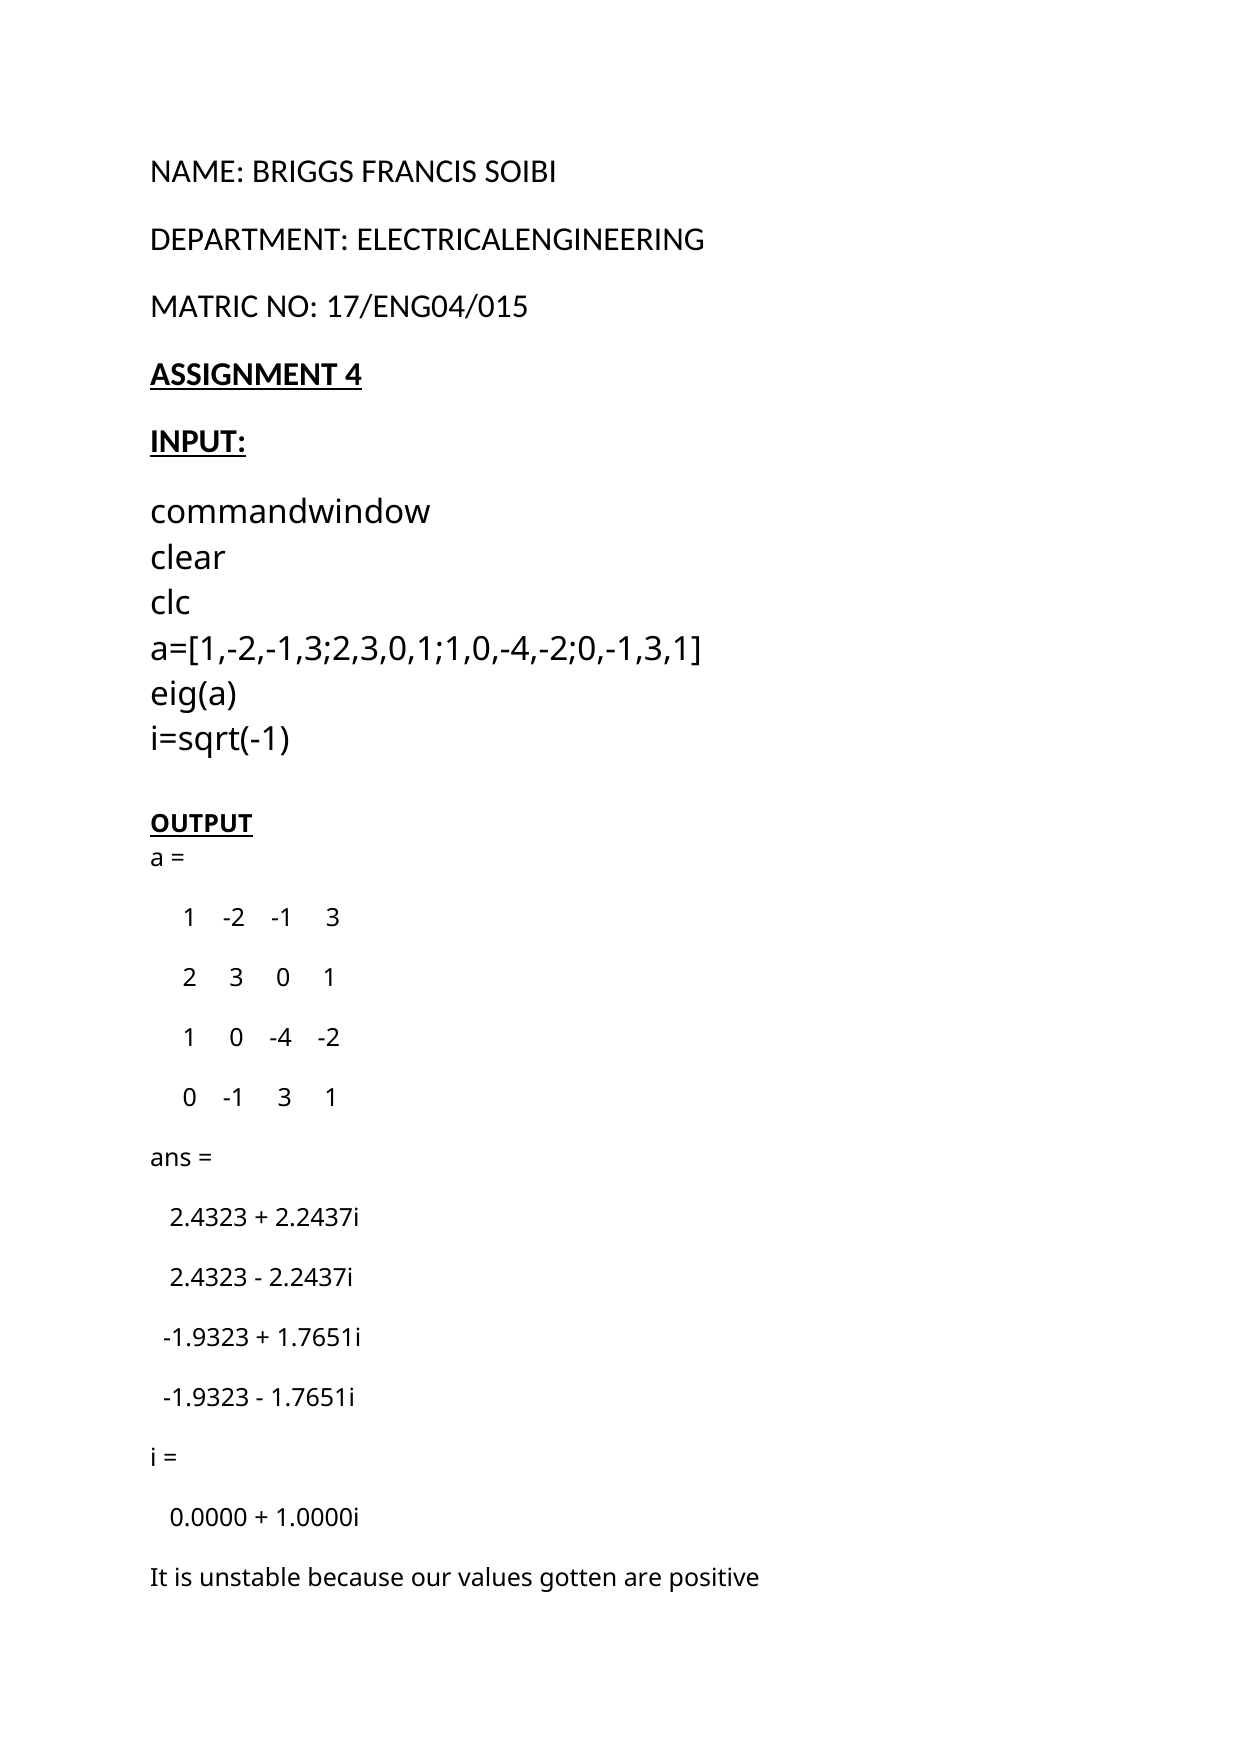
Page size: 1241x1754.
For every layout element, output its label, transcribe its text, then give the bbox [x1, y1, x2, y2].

text a = [150, 840, 1090, 874]
text -1.9323 + 1.7651i [150, 1320, 1090, 1354]
text 2.4323 - 2.2437i [150, 1260, 1090, 1294]
text eig(a) [150, 670, 1090, 715]
text DEPARTMENT: ELECTRICALENGINEERING [150, 218, 1090, 258]
text clear [150, 533, 1090, 579]
text 1 -2 -1 3 [150, 900, 1090, 934]
text NAME: BRIGGS FRANCIS SOIBI [150, 150, 1090, 191]
text MATRIC NO: 17/ENG04/015 [150, 285, 1090, 326]
text OUTPUT [150, 806, 1090, 840]
text ans = [150, 1140, 1090, 1174]
text 1 0 -4 -2 [150, 1020, 1090, 1054]
text 0.0000 + 1.0000i [150, 1500, 1090, 1534]
text It is unstable because our values gotten are positive [150, 1560, 1090, 1594]
text i=sqrt(-1) [150, 715, 1090, 761]
text commandwindow [150, 488, 1090, 533]
text INPUT: [150, 420, 1090, 461]
text 0 -1 3 1 [150, 1080, 1090, 1114]
text i = [150, 1440, 1090, 1474]
text 2.4323 + 2.2437i [150, 1200, 1090, 1234]
text a=[1,-2,-1,3;2,3,0,1;1,0,-4,-2;0,-1,3,1] [150, 624, 1090, 670]
text -1.9323 - 1.7651i [150, 1380, 1090, 1414]
text ASSIGNMENT 4 [150, 353, 1090, 393]
text clc [150, 579, 1090, 624]
text 2 3 0 1 [150, 960, 1090, 994]
